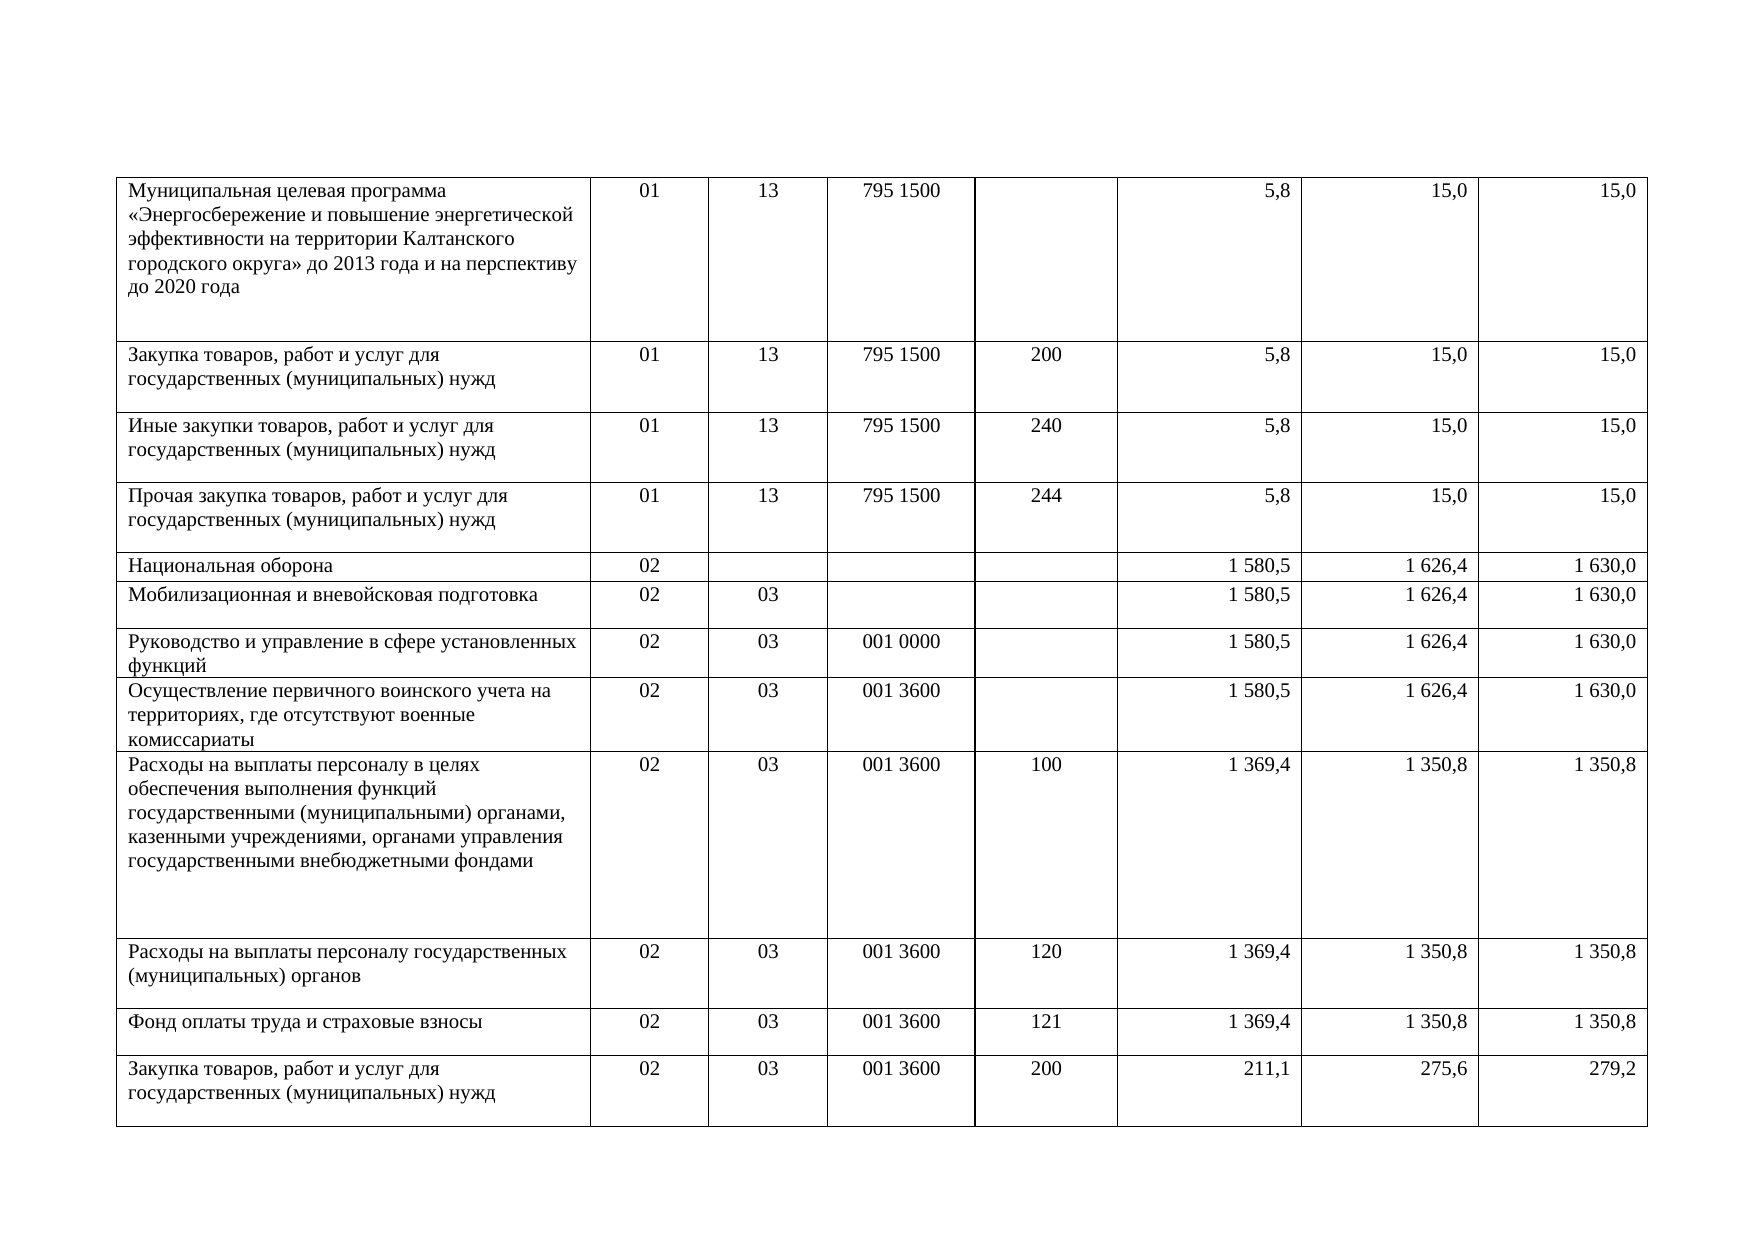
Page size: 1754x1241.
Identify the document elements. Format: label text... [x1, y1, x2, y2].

table_cell [976, 178, 1117, 341]
table_cell 1 350,8 [1302, 939, 1478, 1008]
table_cell 1 369,4 [1118, 1009, 1301, 1055]
table_cell 1 580,5 [1118, 582, 1301, 628]
table_cell 1 630,0 [1479, 629, 1647, 677]
table_cell 795 1500 [828, 413, 974, 482]
table_cell 1 580,5 [1118, 629, 1301, 677]
table_cell 02 [591, 752, 708, 938]
table_cell 100 [976, 752, 1117, 938]
table_cell 1 626,4 [1302, 553, 1478, 581]
table_cell Иные закупки товаров, работ и услуг для государственных (муниципальных) нужд [117, 413, 590, 482]
table_cell 211,1 [1118, 1056, 1301, 1126]
table_cell Расходы на выплаты персоналу в целях обеспечения выполнения функций государственными (муниципальными) органами, казенными учреждениями, органами управления государственными внебюджетными фондами [117, 752, 590, 938]
table_cell 15,0 [1479, 413, 1647, 482]
table_cell 244 [976, 483, 1117, 552]
table_cell [976, 582, 1117, 628]
table_cell 15,0 [1479, 483, 1647, 552]
table_cell Закупка товаров, работ и услуг для государственных (муниципальных) нужд [117, 342, 590, 412]
table_cell 121 [976, 1009, 1117, 1055]
table_cell Осуществление первичного воинского учета на территориях, где отсутствуют военные комиссариаты [117, 678, 590, 751]
table_cell 01 [591, 413, 708, 482]
table_cell 13 [709, 413, 827, 482]
table_cell 5,8 [1118, 413, 1301, 482]
table_cell 001 3600 [828, 1056, 974, 1126]
table_cell 1 350,8 [1479, 939, 1647, 1008]
table_cell 795 1500 [828, 178, 974, 341]
table_cell 795 1500 [828, 483, 974, 552]
table_cell 02 [591, 1009, 708, 1055]
table_cell 001 3600 [828, 939, 974, 1008]
table_cell [709, 553, 827, 581]
table_cell 1 350,8 [1302, 1009, 1478, 1055]
table_cell 1 350,8 [1302, 752, 1478, 938]
table_cell 01 [591, 342, 708, 412]
table_cell 1 369,4 [1118, 939, 1301, 1008]
table_cell 1 630,0 [1479, 678, 1647, 751]
table_cell 795 1500 [828, 342, 974, 412]
table_cell Закупка товаров, работ и услуг для государственных (муниципальных) нужд [117, 1056, 590, 1126]
table_cell 13 [709, 178, 827, 341]
table_cell [828, 582, 974, 628]
table_cell 03 [709, 1009, 827, 1055]
table_cell 5,8 [1118, 483, 1301, 552]
table_cell 200 [976, 1056, 1117, 1126]
table_cell 03 [709, 1056, 827, 1126]
table_cell 15,0 [1479, 342, 1647, 412]
table_cell 03 [709, 582, 827, 628]
table_cell [976, 678, 1117, 751]
table_cell 275,6 [1302, 1056, 1478, 1126]
table_cell Руководство и управление в сфере установленных функций [117, 629, 590, 677]
table_cell 1 369,4 [1118, 752, 1301, 938]
table_cell 02 [591, 678, 708, 751]
table_cell Мобилизационная и вневойсковая подготовка [117, 582, 590, 628]
table_cell 279,2 [1479, 1056, 1647, 1126]
table_cell 1 626,4 [1302, 582, 1478, 628]
table_cell Муниципальная целевая программа «Энергосбережение и повышение энергетической эффективности на территории Калтанского городского округа» до 2013 года и на перспективу до 2020 года [117, 178, 590, 341]
table_cell [976, 629, 1117, 677]
table_cell 1 350,8 [1479, 752, 1647, 938]
table_cell 001 0000 [828, 629, 974, 677]
table_cell 15,0 [1302, 178, 1478, 341]
table_cell 200 [976, 342, 1117, 412]
table_cell 01 [591, 483, 708, 552]
table_cell 15,0 [1479, 178, 1647, 341]
table_cell 15,0 [1302, 483, 1478, 552]
table_cell 120 [976, 939, 1117, 1008]
table_cell 001 3600 [828, 752, 974, 938]
table_cell 02 [591, 553, 708, 581]
table_cell 02 [591, 1056, 708, 1126]
table_cell Фонд оплаты труда и страховые взносы [117, 1009, 590, 1055]
table_cell 15,0 [1302, 342, 1478, 412]
table_cell 02 [591, 939, 708, 1008]
table_cell [976, 553, 1117, 581]
table_cell Национальная оборона [117, 553, 590, 581]
table_cell 02 [591, 629, 708, 677]
table_cell 13 [709, 342, 827, 412]
table_cell 03 [709, 678, 827, 751]
table_cell 1 630,0 [1479, 553, 1647, 581]
table_cell 1 580,5 [1118, 678, 1301, 751]
table_cell [828, 553, 974, 581]
table_cell 1 580,5 [1118, 553, 1301, 581]
table_cell 5,8 [1118, 178, 1301, 341]
table_cell 03 [709, 752, 827, 938]
table_cell 01 [591, 178, 708, 341]
table_cell 1 350,8 [1479, 1009, 1647, 1055]
table_cell 15,0 [1302, 413, 1478, 482]
table_cell 1 626,4 [1302, 678, 1478, 751]
table_cell 5,8 [1118, 342, 1301, 412]
table_cell 02 [591, 582, 708, 628]
table_cell 03 [709, 629, 827, 677]
table_cell 13 [709, 483, 827, 552]
table_cell 1 626,4 [1302, 629, 1478, 677]
table_cell 03 [709, 939, 827, 1008]
table_cell Расходы на выплаты персоналу государственных (муниципальных) органов [117, 939, 590, 1008]
table_cell Прочая закупка товаров, работ и услуг для государственных (муниципальных) нужд [117, 483, 590, 552]
table_cell 1 630,0 [1479, 582, 1647, 628]
table_cell 001 3600 [828, 1009, 974, 1055]
table_cell 240 [976, 413, 1117, 482]
table_cell 001 3600 [828, 678, 974, 751]
